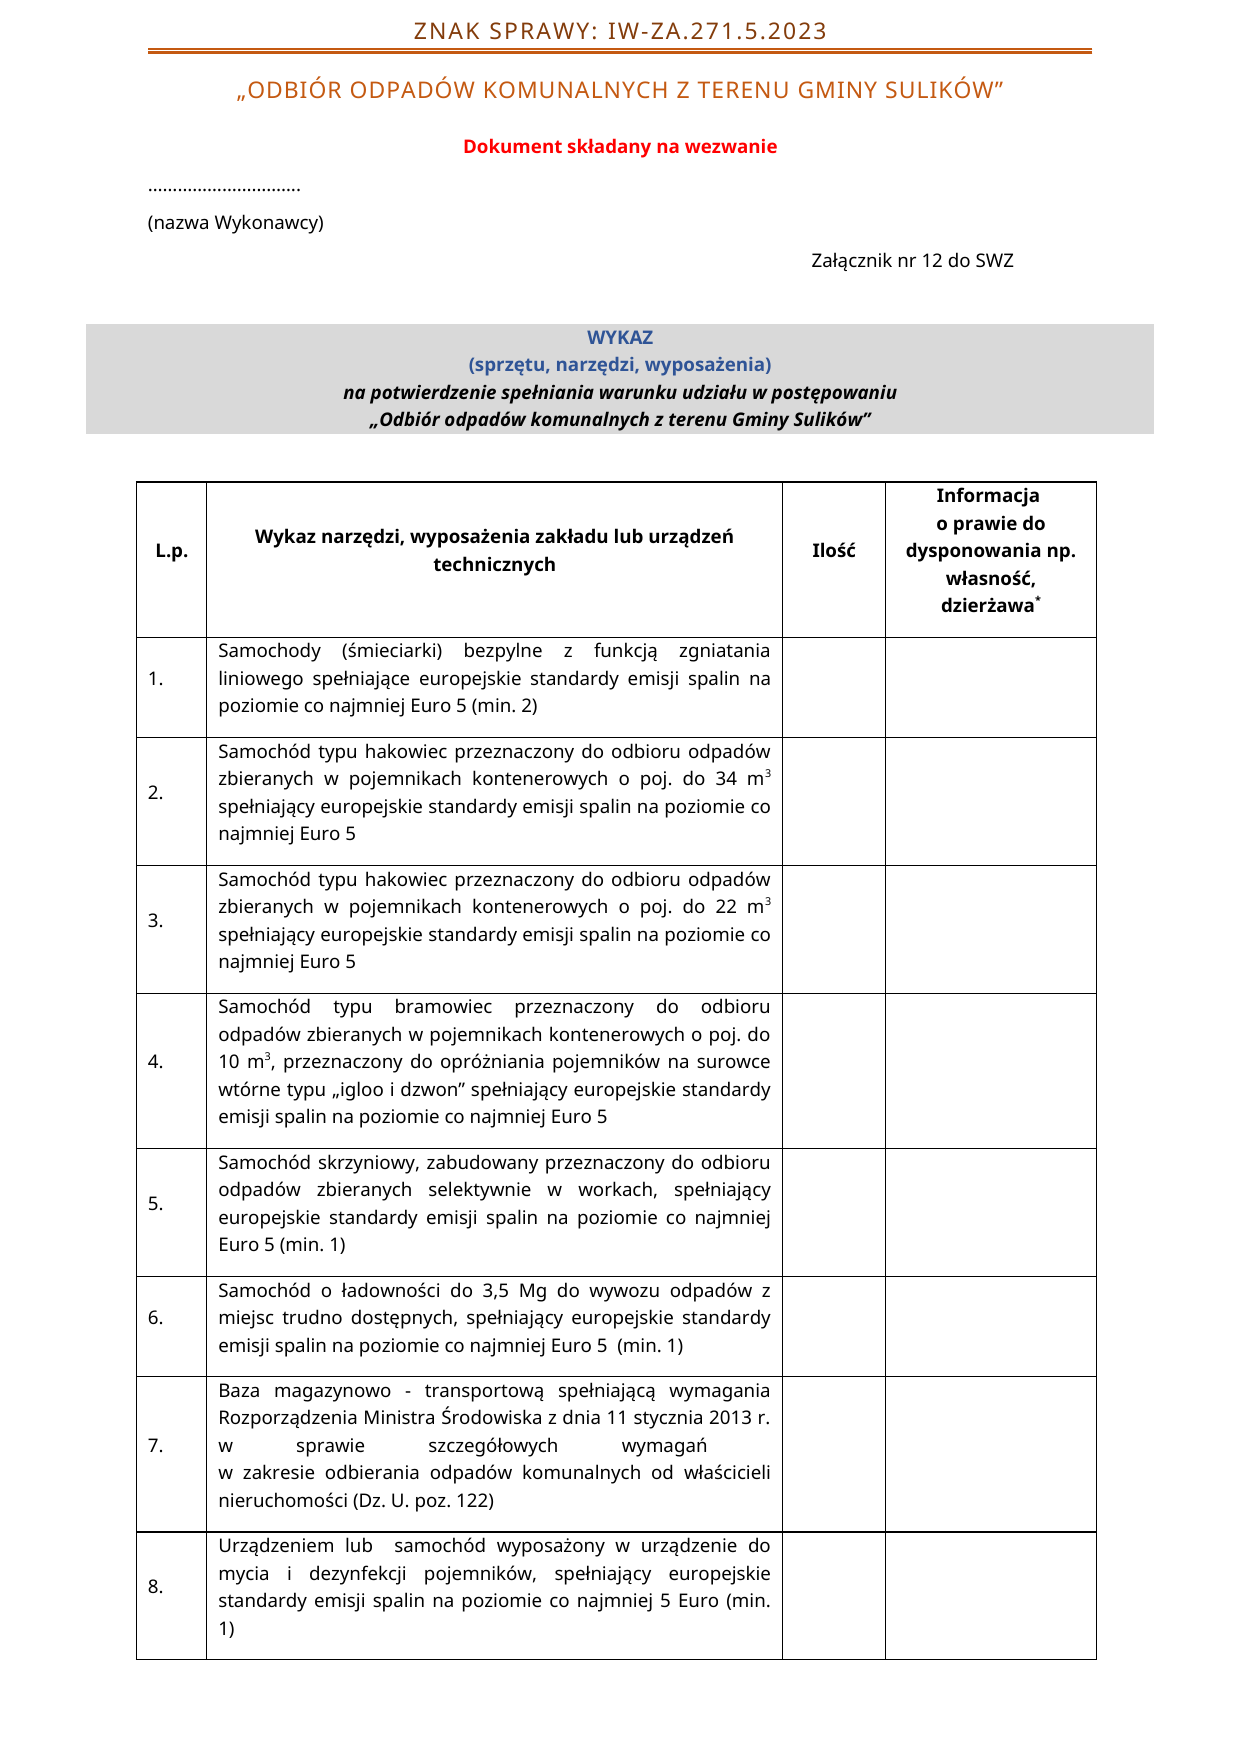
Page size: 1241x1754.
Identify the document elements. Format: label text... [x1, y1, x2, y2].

table_cell [783, 1377, 885, 1531]
table_cell 7. [137, 1377, 206, 1531]
table_cell [783, 1533, 885, 1659]
table_cell [886, 994, 1096, 1148]
text (nazwa Wykonawcy) [148, 209, 1092, 235]
table_cell 2. [137, 738, 206, 865]
table_cell [886, 866, 1096, 993]
table_cell [783, 1149, 885, 1276]
table_cell [783, 994, 885, 1148]
table_cell [886, 1533, 1096, 1659]
table_header Wykaz narzędzi, wyposażenia zakładu lub urządzeń technicznych [207, 483, 782, 637]
table_cell 4. [137, 994, 206, 1148]
table_cell [783, 866, 885, 993]
table_header WYKAZ (sprzętu, narzędzi, wyposażenia) na potwierdzenie spełniania warunku udziału w postępowaniu „Odbiór odpadów komunalnych z terenu Gminy Sulików” [86, 324, 1154, 434]
text …………………………. [148, 171, 1092, 197]
table_cell 6. [137, 1277, 206, 1376]
table_cell [783, 638, 885, 737]
table_cell 5. [137, 1149, 206, 1276]
table_cell 3. [137, 866, 206, 993]
table_header L.p. [137, 483, 206, 637]
table_cell [886, 1377, 1096, 1531]
table_cell Samochód typu bramowiec przeznaczony do odbioru odpadów zbieranych w pojemnikach kontenerowych o poj. do 10 m3, przeznaczony do opróżniania pojemników na surowce wtórne typu „igloo i dzwon” spełniający europejskie standardy emisji spalin na poziomie co najmniej Euro 5 [207, 994, 782, 1148]
table_header Informacja o prawie do dysponowania np. własność, dzierżawa* [886, 483, 1096, 637]
table_cell [783, 1277, 885, 1376]
table_cell Samochody (śmieciarki) bezpylne z funkcją zgniatania liniowego spełniające europejskie standardy emisji spalin na poziomie co najmniej Euro 5 (min. 2) [207, 638, 782, 737]
table_cell Samochód typu hakowiec przeznaczony do odbioru odpadów zbieranych w pojemnikach kontenerowych o poj. do 22 m3 spełniający europejskie standardy emisji spalin na poziomie co najmniej Euro 5 [207, 866, 782, 993]
table_cell Samochód typu hakowiec przeznaczony do odbioru odpadów zbieranych w pojemnikach kontenerowych o poj. do 34 m3 spełniający europejskie standardy emisji spalin na poziomie co najmniej Euro 5 [207, 738, 782, 865]
text Załącznik nr 12 do SWZ [148, 248, 1092, 273]
table_header Ilość [783, 483, 885, 637]
table_cell 1. [137, 638, 206, 737]
table_cell Samochód o ładowności do 3,5 Mg do wywozu odpadów z miejsc trudno dostępnych, spełniający europejskie standardy emisji spalin na poziomie co najmniej Euro 5 (min. 1) [207, 1277, 782, 1376]
table_cell Baza magazynowo - transportową spełniającą wymagania Rozporządzenia Ministra Środowiska z dnia 11 stycznia 2013 r. w sprawie szczegółowych wymagań w zakresie odbierania odpadów komunalnych od właścicieli nieruchomości (Dz. U. poz. 122) [207, 1377, 782, 1531]
table_cell [886, 738, 1096, 865]
table_cell Samochód skrzyniowy, zabudowany przeznaczony do odbioru odpadów zbieranych selektywnie w workach, spełniający europejskie standardy emisji spalin na poziomie co najmniej Euro 5 (min. 1) [207, 1149, 782, 1276]
text Dokument składany na wezwanie [148, 133, 1092, 158]
table_cell 8. [137, 1533, 206, 1659]
table_cell [886, 1149, 1096, 1276]
table_cell [886, 1277, 1096, 1376]
table_cell [886, 638, 1096, 737]
table_cell [783, 738, 885, 865]
table_cell Urządzeniem lub samochód wyposażony w urządzenie do mycia i dezynfekcji pojemników, spełniający europejskie standardy emisji spalin na poziomie co najmniej 5 Euro (min. 1) [207, 1533, 782, 1659]
